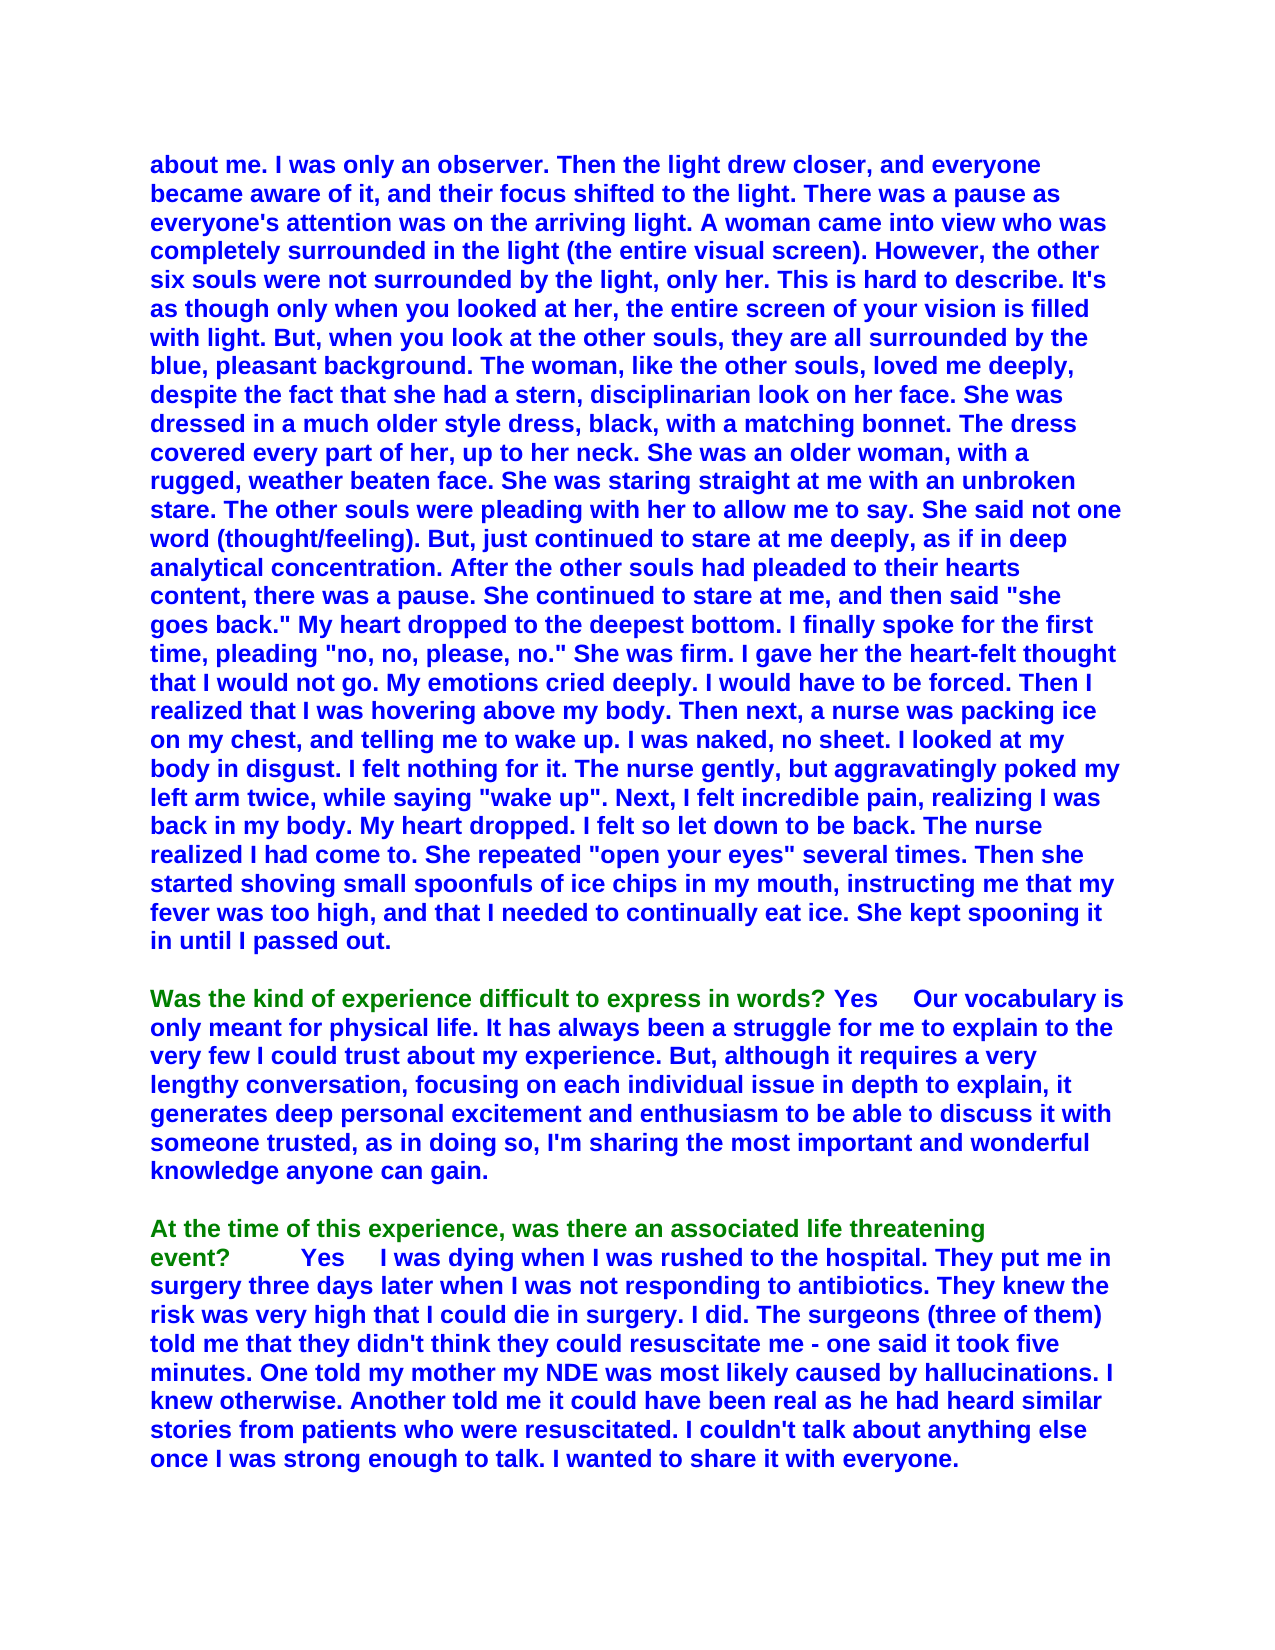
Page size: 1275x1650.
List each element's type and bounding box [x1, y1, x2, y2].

text [150, 150, 1125, 1472]
